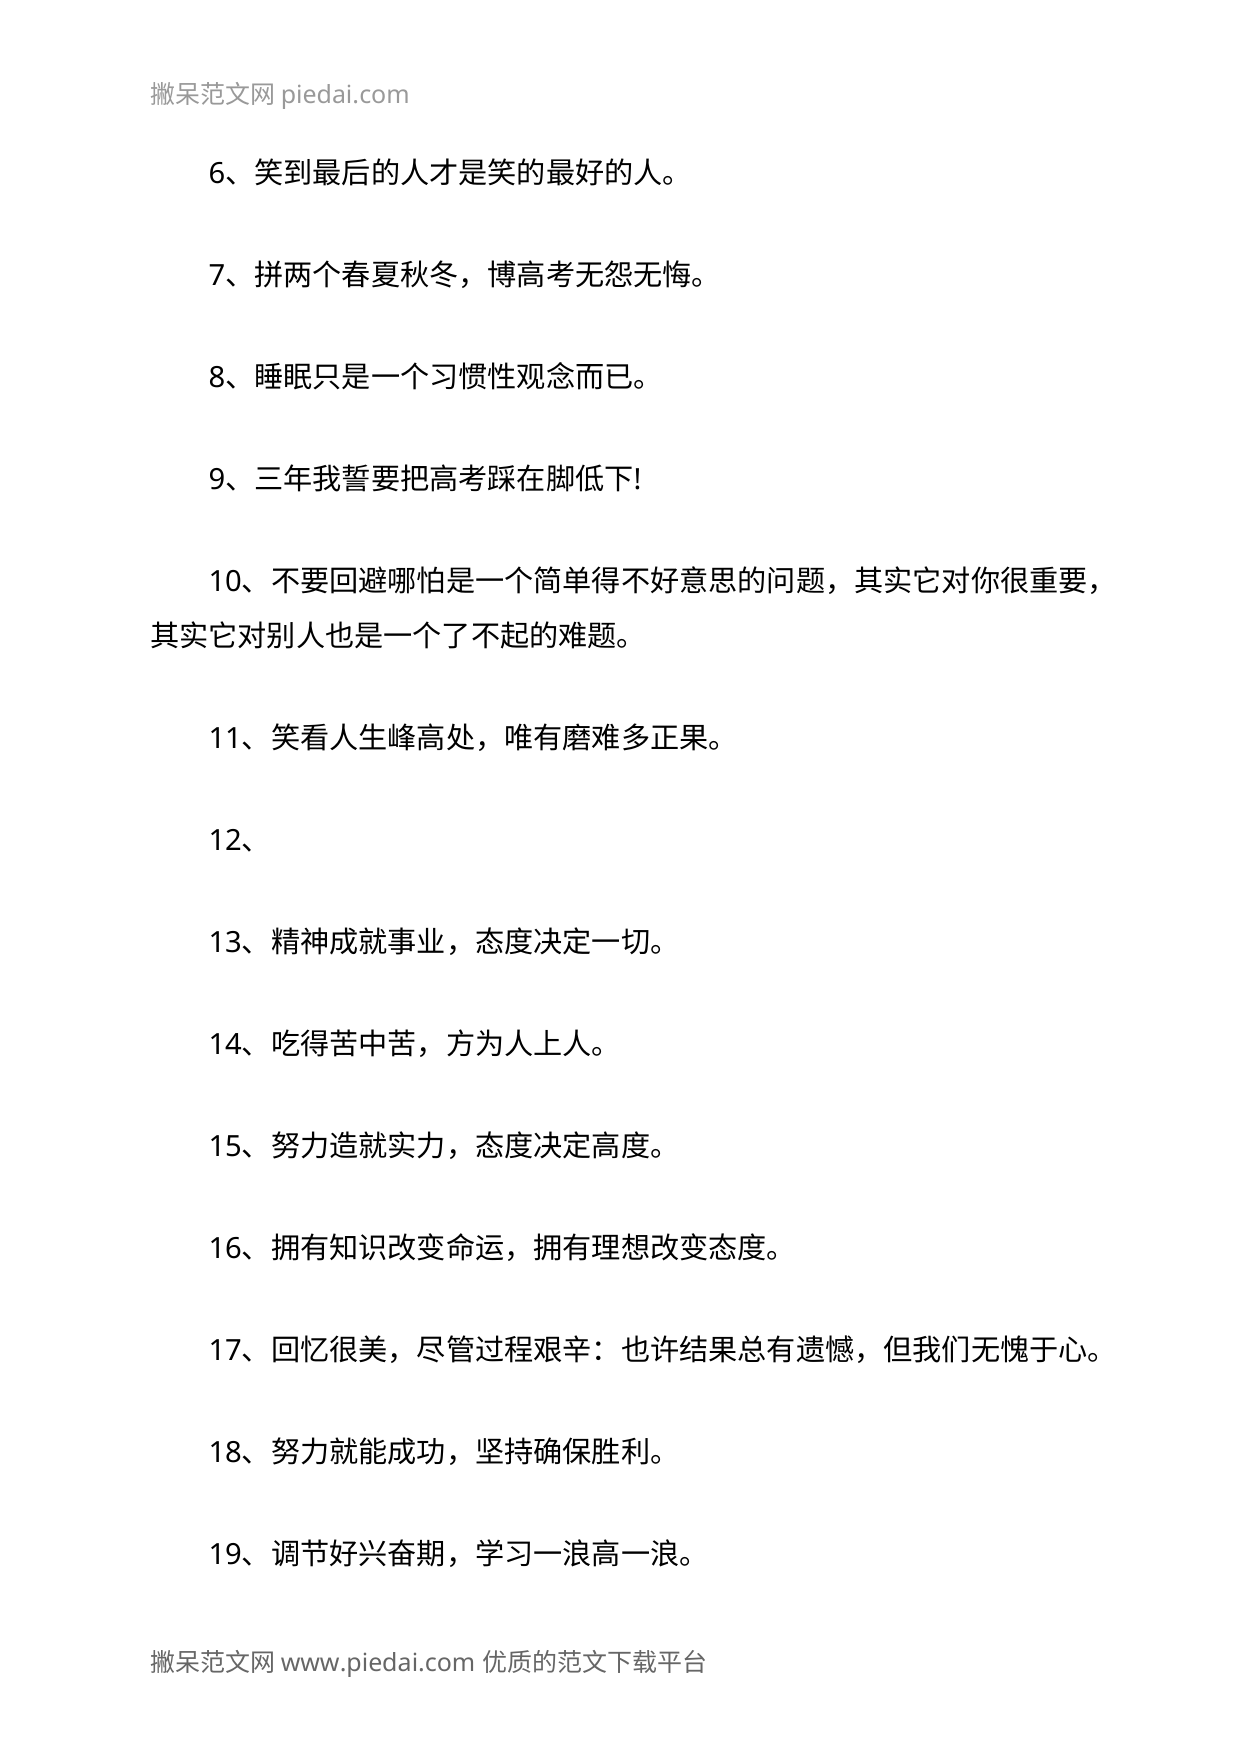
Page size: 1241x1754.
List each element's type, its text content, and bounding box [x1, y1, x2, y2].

text 11、笑看人生峰高处，唯有磨难多正果。 [150, 715, 1090, 757]
text 8、睡眠只是一个习惯性观念而已。 [150, 354, 1090, 396]
text 15、努力造就实力，态度决定高度。 [150, 1123, 1090, 1165]
text 19、调节好兴奋期，学习一浪高一浪。 [150, 1531, 1090, 1573]
text 7、拼两个春夏秋冬，博高考无怨无悔。 [150, 252, 1090, 294]
text 14、吃得苦中苦，方为人上人。 [150, 1021, 1090, 1063]
text 10、不要回避哪怕是一个简单得不好意思的问题，其实它对你很重要，其实它对别人也是一个了不起的难题。 [150, 558, 1090, 655]
text 16、拥有知识改变命运，拥有理想改变态度。 [150, 1224, 1090, 1267]
text 17、回忆很美，尽管过程艰辛：也许结果总有遗憾，但我们无愧于心。 [150, 1327, 1090, 1369]
text 18、努力就能成功，坚持确保胜利。 [150, 1428, 1090, 1471]
text 6、笑到最后的人才是笑的最好的人。 [150, 150, 1090, 192]
text 12、 [150, 817, 1090, 859]
text 9、三年我誓要把高考踩在脚低下! [150, 456, 1090, 498]
text 13、精神成就事业，态度决定一切。 [150, 919, 1090, 961]
